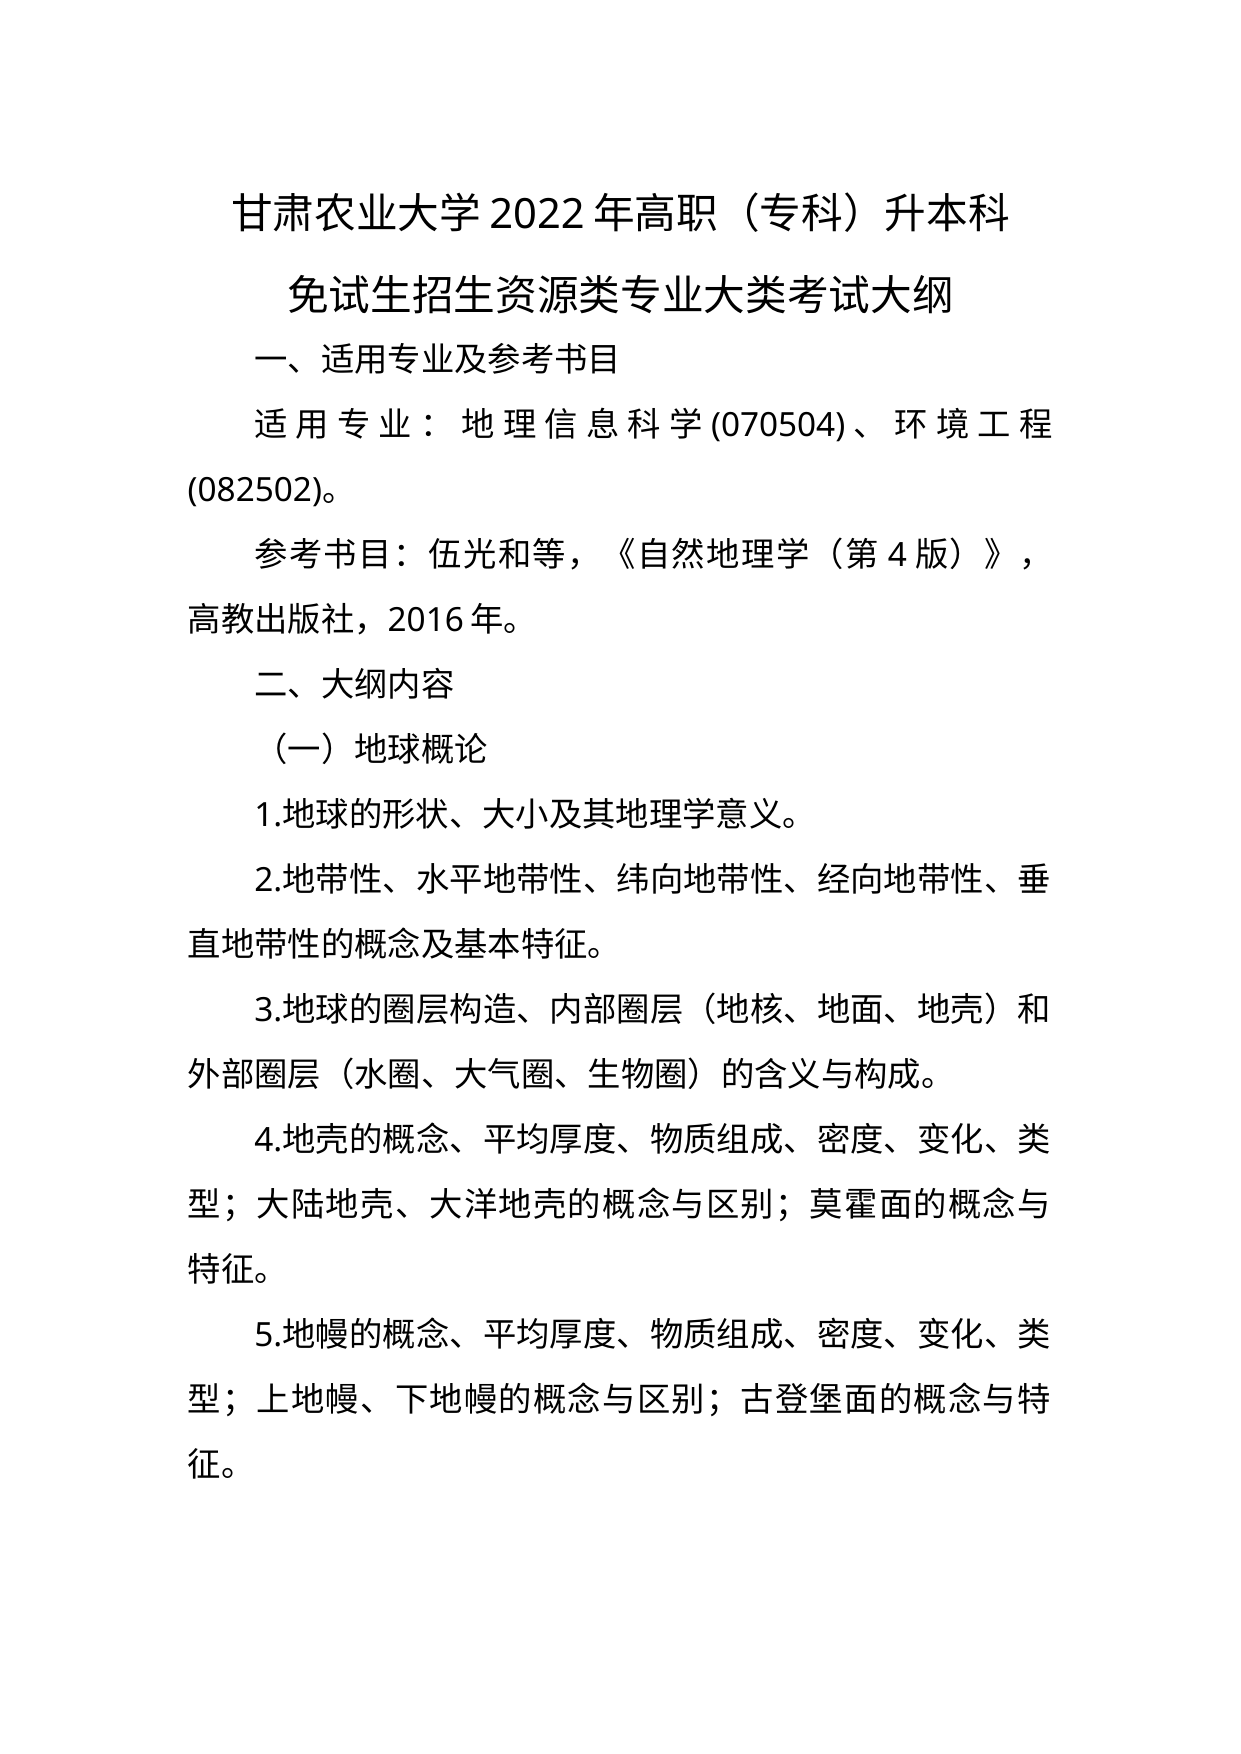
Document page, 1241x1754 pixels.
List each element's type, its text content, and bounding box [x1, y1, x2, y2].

text 5.地幔的概念、平均厚度、物质组成、密度、变化、类型；上地幔、下地幔的概念与区别；古登堡面的概念与特征。 [187, 1299, 1053, 1494]
text 二、大纲内容 [187, 649, 1053, 714]
text 一、适用专业及参考书目 [187, 324, 1053, 389]
text 1.地球的形状、大小及其地理学意义。 [187, 779, 1053, 844]
text 适用专业：地理信息科学(070504)、环境工程(082502)。 [187, 389, 1053, 519]
text 3.地球的圈层构造、内部圈层（地核、地面、地壳）和外部圈层（水圈、大气圈、生物圈）的含义与构成。 [187, 974, 1053, 1104]
text 2.地带性、水平地带性、纬向地带性、经向地带性、垂直地带性的概念及基本特征。 [187, 844, 1053, 974]
text 4.地壳的概念、平均厚度、物质组成、密度、变化、类型；大陆地壳、大洋地壳的概念与区别；莫霍面的概念与特征。 [187, 1104, 1053, 1299]
text 免试生招生资源类专业大类考试大纲 [187, 259, 1053, 324]
text 参考书目：伍光和等，《自然地理学（第4版）》，高教出版社，2016年。 [187, 519, 1053, 649]
text （一）地球概论 [187, 714, 1053, 779]
text 甘肃农业大学2022年高职（专科）升本科 [187, 178, 1053, 243]
